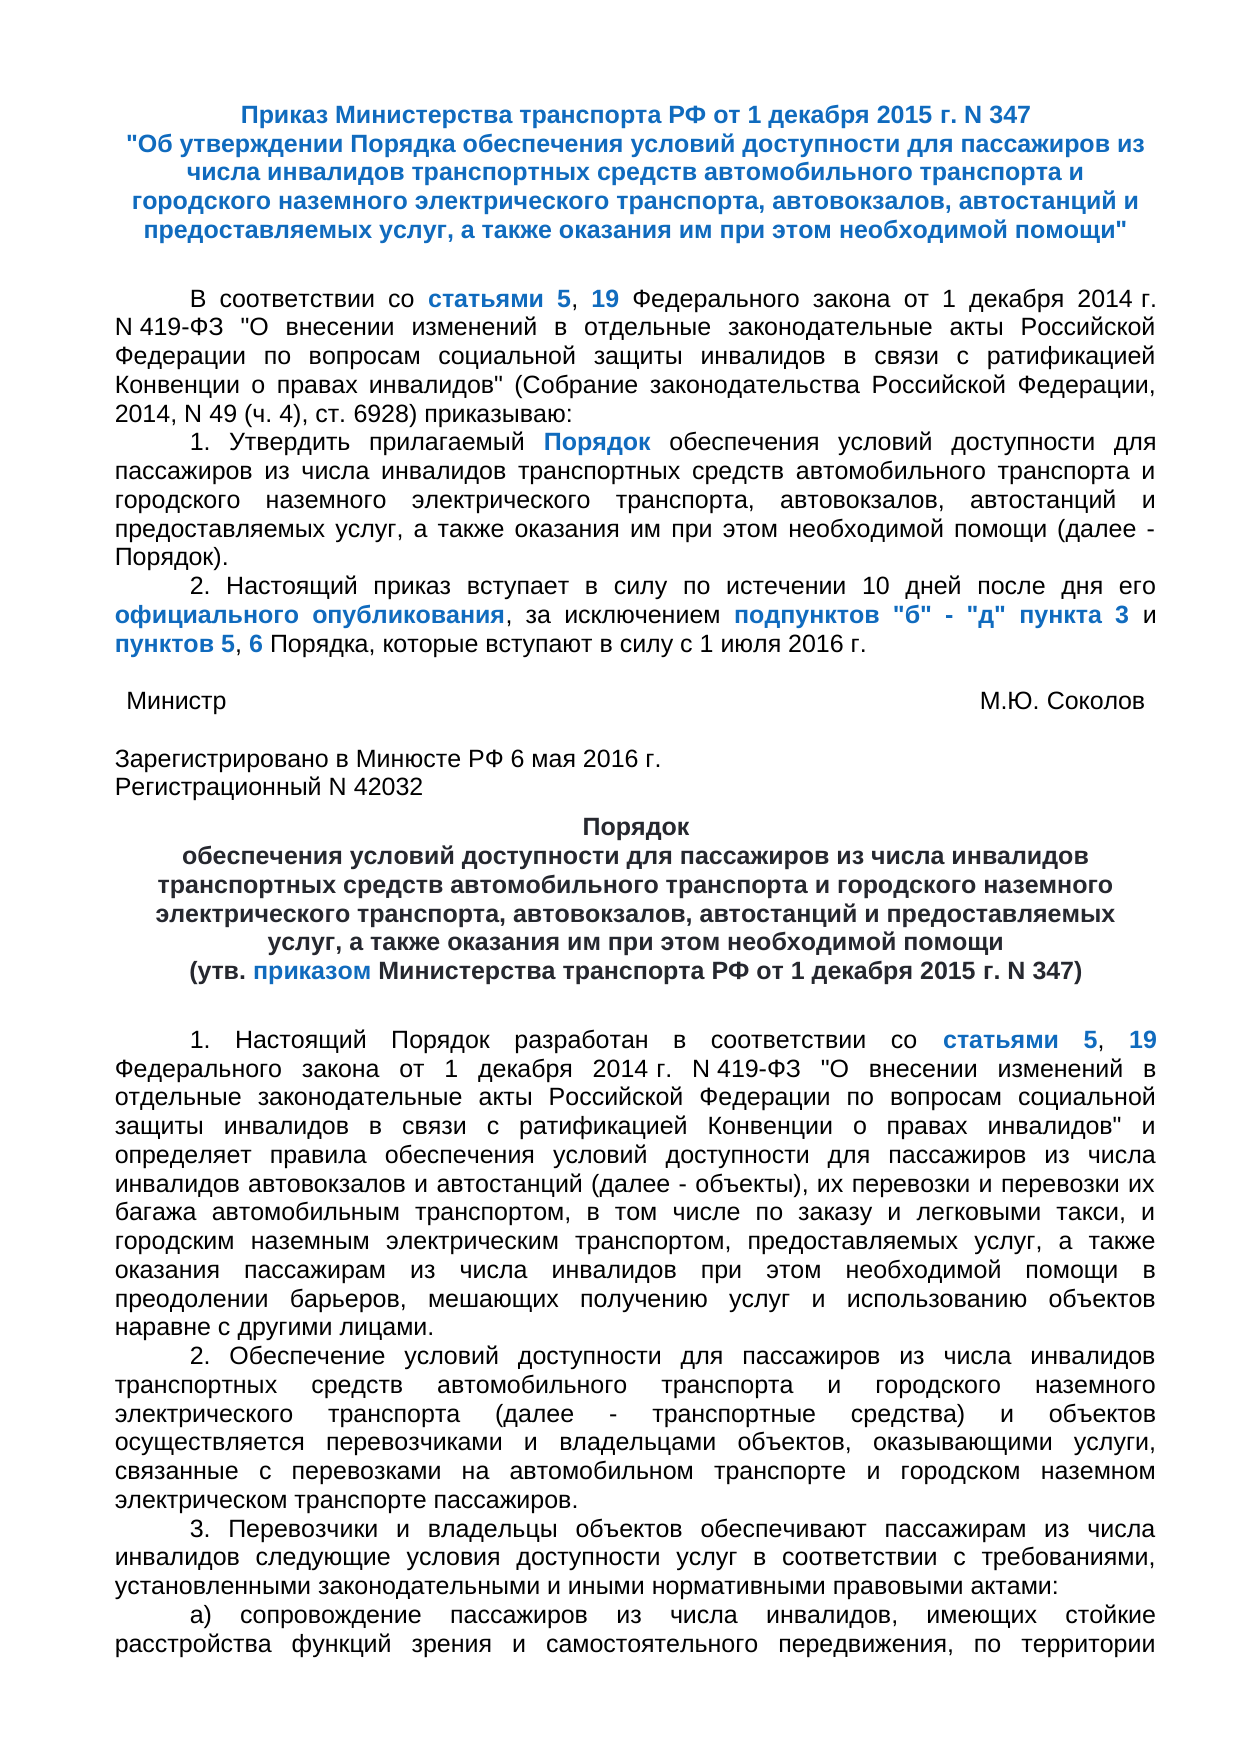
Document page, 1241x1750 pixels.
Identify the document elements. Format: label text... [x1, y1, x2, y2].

text 1. Настоящий Порядок разработан в соответствии со статьями 5, 19 Федерального закона от 1 декабря 2014 г. N 419-ФЗ "О внесении изменений в отдельные законодательные акты Российской Федерации по вопросам социальной защиты инвалидов в связи с ратификацией Конвенции о правах инвалидов" и определяет правила обеспечения условий доступности для пассажиров из числа инвалидов автовокзалов и автостанций (далее - объекты), их перевозки и перевозки их багажа автомобильным транспортом, в том числе по заказу и легковыми такси, и городским наземным электрическим транспортом, предоставляемых услуг, а также оказания пассажирам из числа инвалидов при этом необходимой помощи в преодолении барьеров, мешающих получению услуг и использованию объектов наравне с другими лицами. [114, 1025, 1157, 1341]
text 1. Утвердить прилагаемый Порядок обеспечения условий доступности для пассажиров из числа инвалидов транспортных средств автомобильного транспорта и городского наземного электрического транспорта, автовокзалов, автостанций и предоставляемых услуг, а также оказания им при этом необходимой помощи (далее - Порядок). [114, 427, 1157, 571]
subtitle Порядок обеспечения условий доступности для пассажиров из числа инвалидов транспортных средств автомобильного транспорта и городского наземного электрического транспорта, автовокзалов, автостанций и предоставляемых услуг, а также оказания им при этом необходимой помощи (утв. приказом Министерства транспорта РФ от 1 декабря 2015 г. N 347) [114, 812, 1157, 985]
text В соответствии со статьями 5, 19 Федерального закона от 1 декабря 2014 г. N 419-ФЗ "О внесении изменений в отдельные законодательные акты Российской Федерации по вопросам социальной защиты инвалидов в связи с ратификацией Конвенции о правах инвалидов" (Собрание законодательства Российской Федерации, 2014, N 49 (ч. 4), ст. 6928) приказываю: [114, 284, 1157, 427]
text Зарегистрировано в Минюсте РФ 6 мая 2016 г. Регистрационный N 42032 [114, 744, 1157, 801]
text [114, 1600, 1157, 1657]
text 2. Обеспечение условий доступности для пассажиров из числа инвалидов транспортных средств автомобильного транспорта и городского наземного электрического транспорта (далее - транспортные средства) и объектов осуществляется перевозчиками и владельцами объектов, оказывающими услуги, связанные с перевозками на автомобильном транспорте и городском наземном электрическом транспорте пассажиров. [114, 1341, 1157, 1514]
text 3. Перевозчики и владельцы объектов обеспечивают пассажирам из числа инвалидов следующие условия доступности услуг в соответствии с требованиями, установленными законодательными и иными нормативными правовыми актами: [114, 1514, 1157, 1600]
table_header М.Ю. Соколов [809, 686, 1156, 715]
table_header Министр [115, 686, 809, 715]
subtitle Приказ Министерства транспорта РФ от 1 декабря 2015 г. N 347 "Об утверждении Порядка обеспечения условий доступности для пассажиров из числа инвалидов транспортных средств автомобильного транспорта и городского наземного электрического транспорта, автовокзалов, автостанций и предоставляемых услуг, а также оказания им при этом необходимой помощи" [114, 100, 1157, 244]
text 2. Настоящий приказ вступает в силу по истечении 10 дней после дня его официального опубликования, за исключением подпунктов "б" - "д" пункта 3 и пунктов 5, 6 Порядка, которые вступают в силу с 1 июля 2016 г. [114, 571, 1157, 657]
